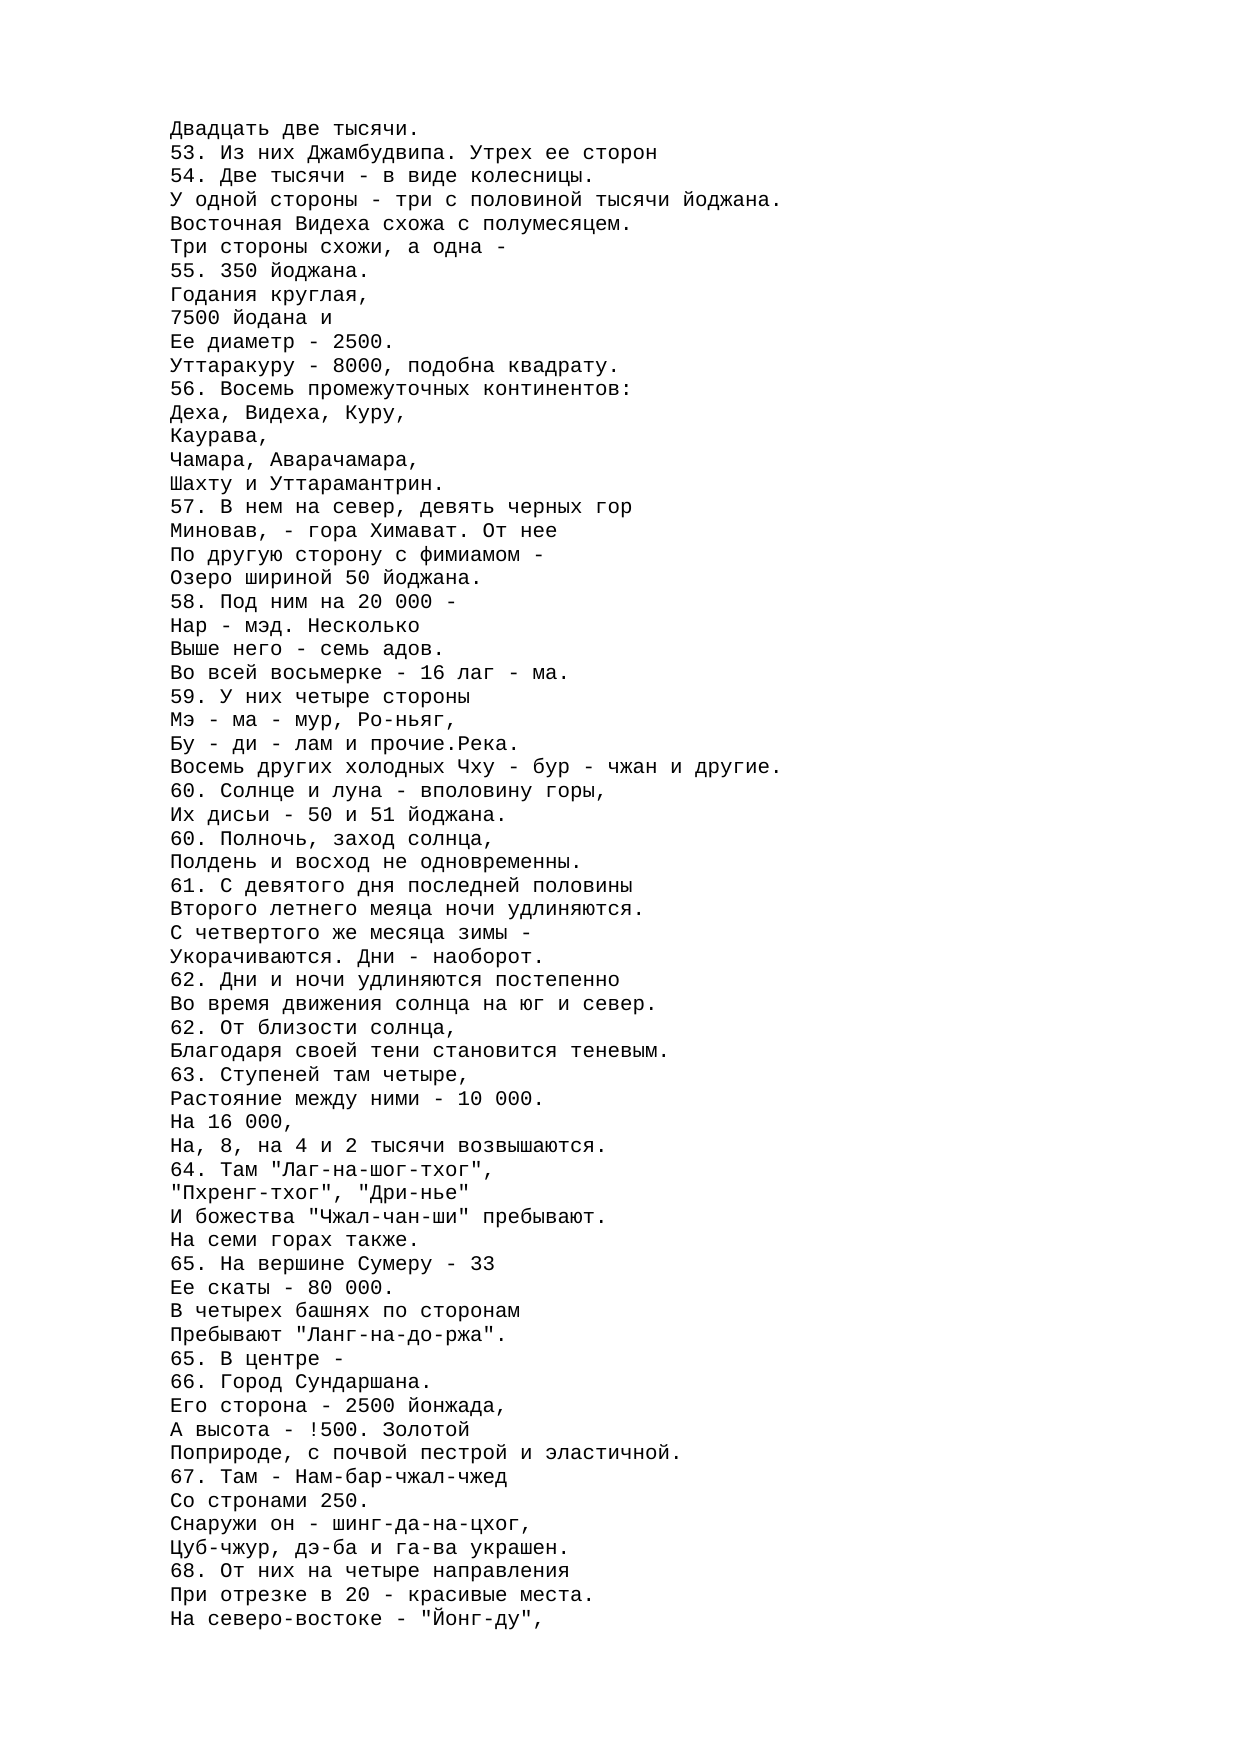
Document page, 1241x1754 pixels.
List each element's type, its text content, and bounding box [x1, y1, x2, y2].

text Выше него - семь адов. [120, 638, 1120, 662]
text Восточная Видеха схожа с полумесяцем. [120, 213, 1120, 236]
text 68. От них на четыре направления [120, 1561, 1120, 1584]
text 64. Там "Лаг-на-шог-тхог", [120, 1158, 1120, 1182]
text Пребывают "Ланг-на-до-ржа". [120, 1324, 1120, 1348]
text 7500 йодана и [120, 307, 1120, 331]
text 62. От близости солнца, [120, 1017, 1120, 1040]
text Их дисьи - 50 и 51 йоджана. [120, 804, 1120, 827]
text Шахту и Уттарамантрин. [120, 473, 1120, 496]
text Три стороны схожи, а одна - [120, 236, 1120, 260]
text На 16 000, [120, 1111, 1120, 1135]
text Мэ - ма - мур, Ро-ньяг, [120, 709, 1120, 733]
text 58. Под ним на 20 000 - [120, 591, 1120, 615]
text Укорачиваются. Дни - наоборот. [120, 946, 1120, 969]
text Миновав, - гора Химават. От нее [120, 520, 1120, 544]
text Полдень и восход не одновременны. [120, 851, 1120, 875]
text 65. В центре - [120, 1348, 1120, 1371]
text Во время движения солнца на юг и север. [120, 993, 1120, 1017]
text С четвертого же месяца зимы - [120, 922, 1120, 946]
text 63. Ступеней там четыре, [120, 1064, 1120, 1088]
text На, 8, на 4 и 2 тысячи возвышаются. [120, 1135, 1120, 1158]
text Его сторона - 2500 йонжада, [120, 1395, 1120, 1419]
text В четырех башнях по сторонам [120, 1300, 1120, 1324]
text Поприроде, с почвой пестрой и эластичной. [120, 1442, 1120, 1466]
text На северо-востоке - "Йонг-ду", [120, 1608, 1120, 1631]
text Ее диаметр - 2500. [120, 331, 1120, 354]
text Бу - ди - лам и прочие.Река. [120, 733, 1120, 757]
text 61. С девятого дня последней половины [120, 875, 1120, 898]
text Нар - мэд. Несколько [120, 615, 1120, 638]
text Растояние между ними - 10 000. [120, 1088, 1120, 1111]
text 54. Две тысячи - в виде колесницы. [120, 165, 1120, 189]
text 55. 350 йоджана. [120, 260, 1120, 284]
text 57. В нем на север, девять черных гор [120, 496, 1120, 520]
text Озеро шириной 50 йоджана. [120, 567, 1120, 591]
text И божества "Чжал-чан-ши" пребывают. [120, 1206, 1120, 1229]
text Деха, Видеха, Куру, [120, 402, 1120, 426]
text 53. Из них Джамбудвипа. Утрех ее сторон [120, 142, 1120, 165]
text У одной стороны - три с половиной тысячи йоджана. [120, 189, 1120, 213]
text Двадцать две тысячи. [120, 118, 1120, 142]
text 66. Город Сундаршана. [120, 1371, 1120, 1395]
text 62. Дни и ночи удлиняются постепенно [120, 969, 1120, 993]
text Снаружи он - шинг-да-на-цхог, [120, 1513, 1120, 1537]
text При отрезке в 20 - красивые места. [120, 1584, 1120, 1608]
text 67. Там - Нам-бар-чжал-чжед [120, 1466, 1120, 1489]
text Со стронами 250. [120, 1489, 1120, 1513]
text 60. Полночь, заход солнца, [120, 827, 1120, 851]
text Во всей восьмерке - 16 лаг - ма. [120, 662, 1120, 686]
text На семи горах также. [120, 1229, 1120, 1253]
text 60. Солнце и луна - вполовину горы, [120, 780, 1120, 804]
text Благодаря своей тени становится теневым. [120, 1040, 1120, 1064]
text Восемь других холодных Чху - бур - чжан и другие. [120, 757, 1120, 780]
text 59. У них четыре стороны [120, 686, 1120, 709]
text 65. На вершине Сумеру - 33 [120, 1253, 1120, 1277]
text А высота - !500. Золотой [120, 1419, 1120, 1442]
text Уттаракуру - 8000, подобна квадрату. [120, 354, 1120, 378]
text По другую сторону с фимиамом - [120, 544, 1120, 567]
text Цуб-чжур, дэ-ба и га-ва украшен. [120, 1537, 1120, 1561]
text Ее скаты - 80 000. [120, 1277, 1120, 1300]
text Второго летнего меяца ночи удлиняются. [120, 898, 1120, 922]
text Чамара, Аварачамара, [120, 449, 1120, 473]
text 56. Восемь промежуточных континентов: [120, 378, 1120, 402]
text Каурава, [120, 426, 1120, 449]
text Годания круглая, [120, 284, 1120, 307]
text "Пхренг-тхог", "Дри-нье" [120, 1182, 1120, 1206]
